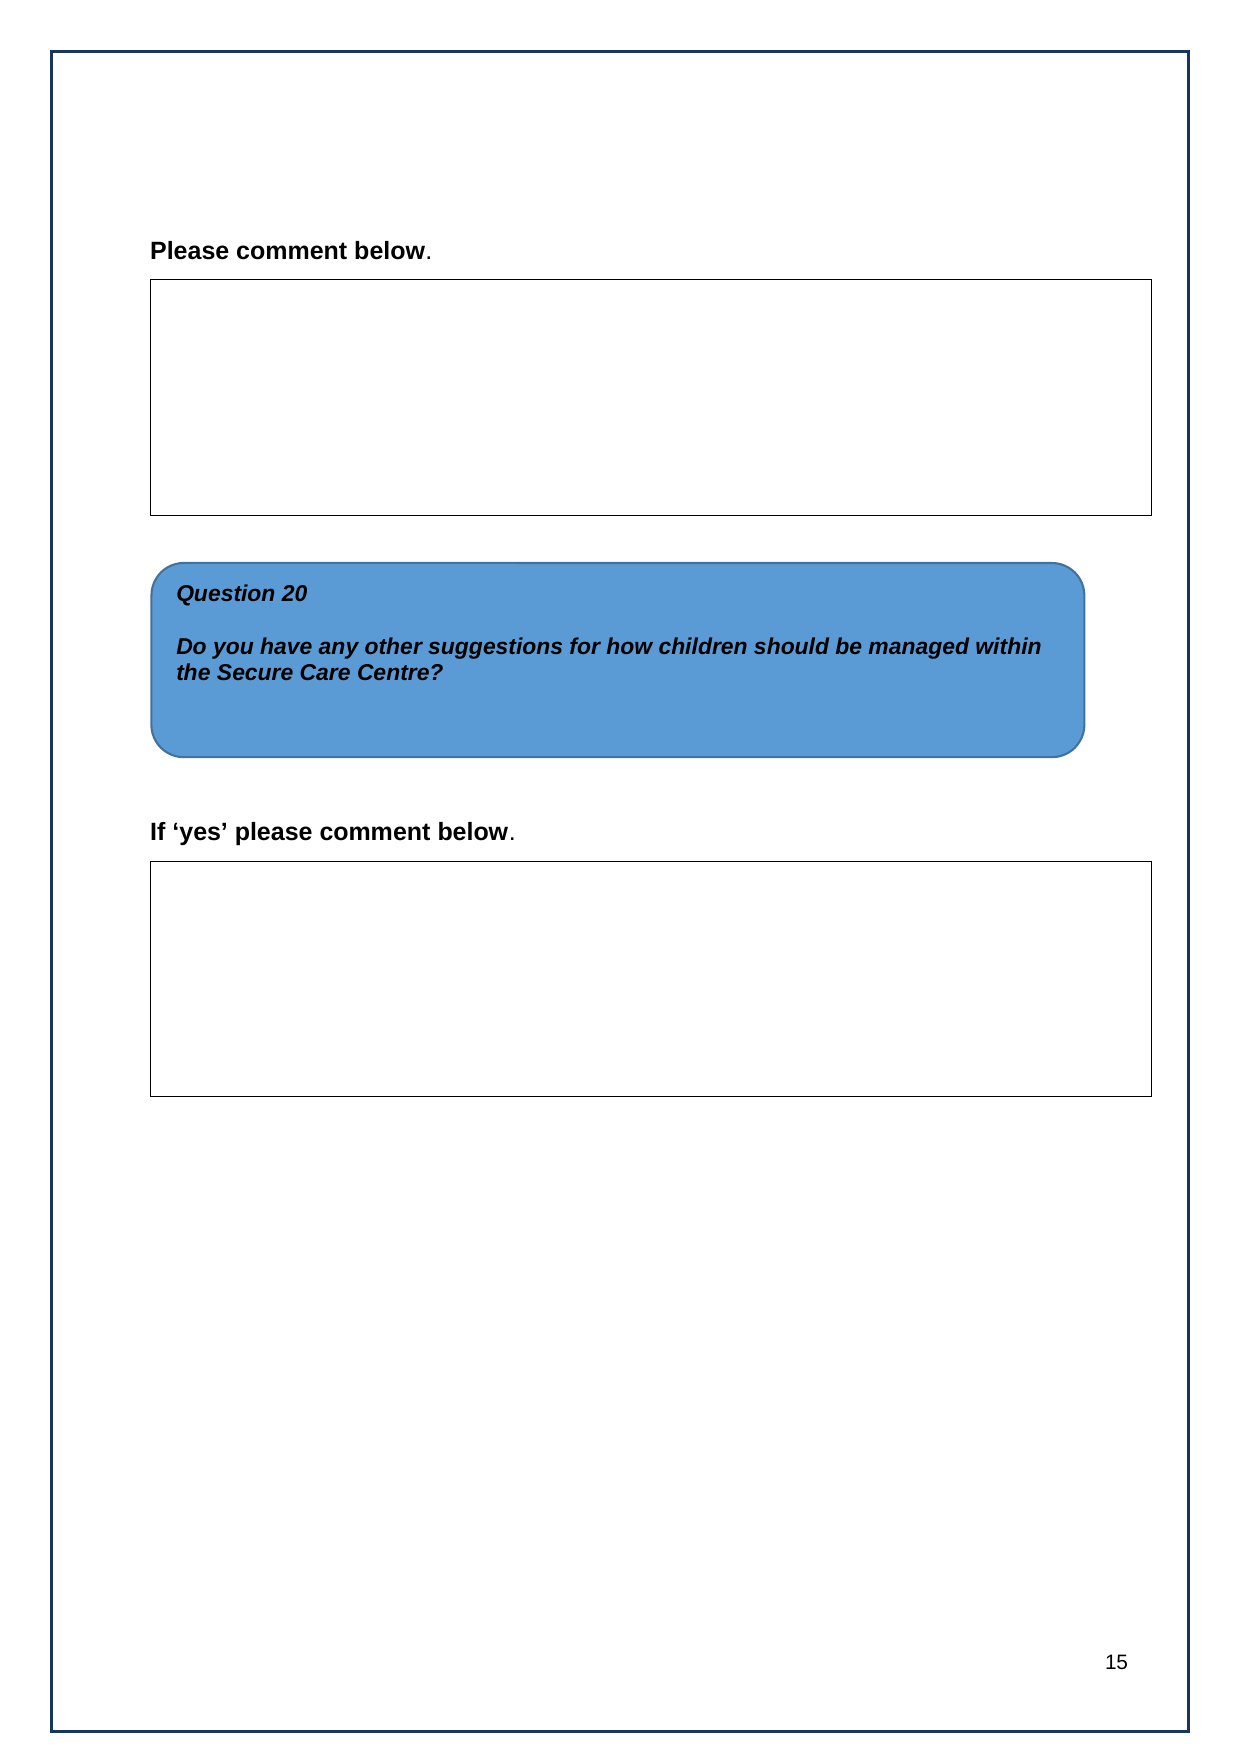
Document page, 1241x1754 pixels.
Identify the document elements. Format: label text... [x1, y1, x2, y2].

text If ‘yes’ please comment below. [150, 817, 1128, 846]
table_header [151, 280, 1151, 515]
text Please comment below. [150, 236, 1128, 265]
table_header [151, 862, 1151, 1096]
